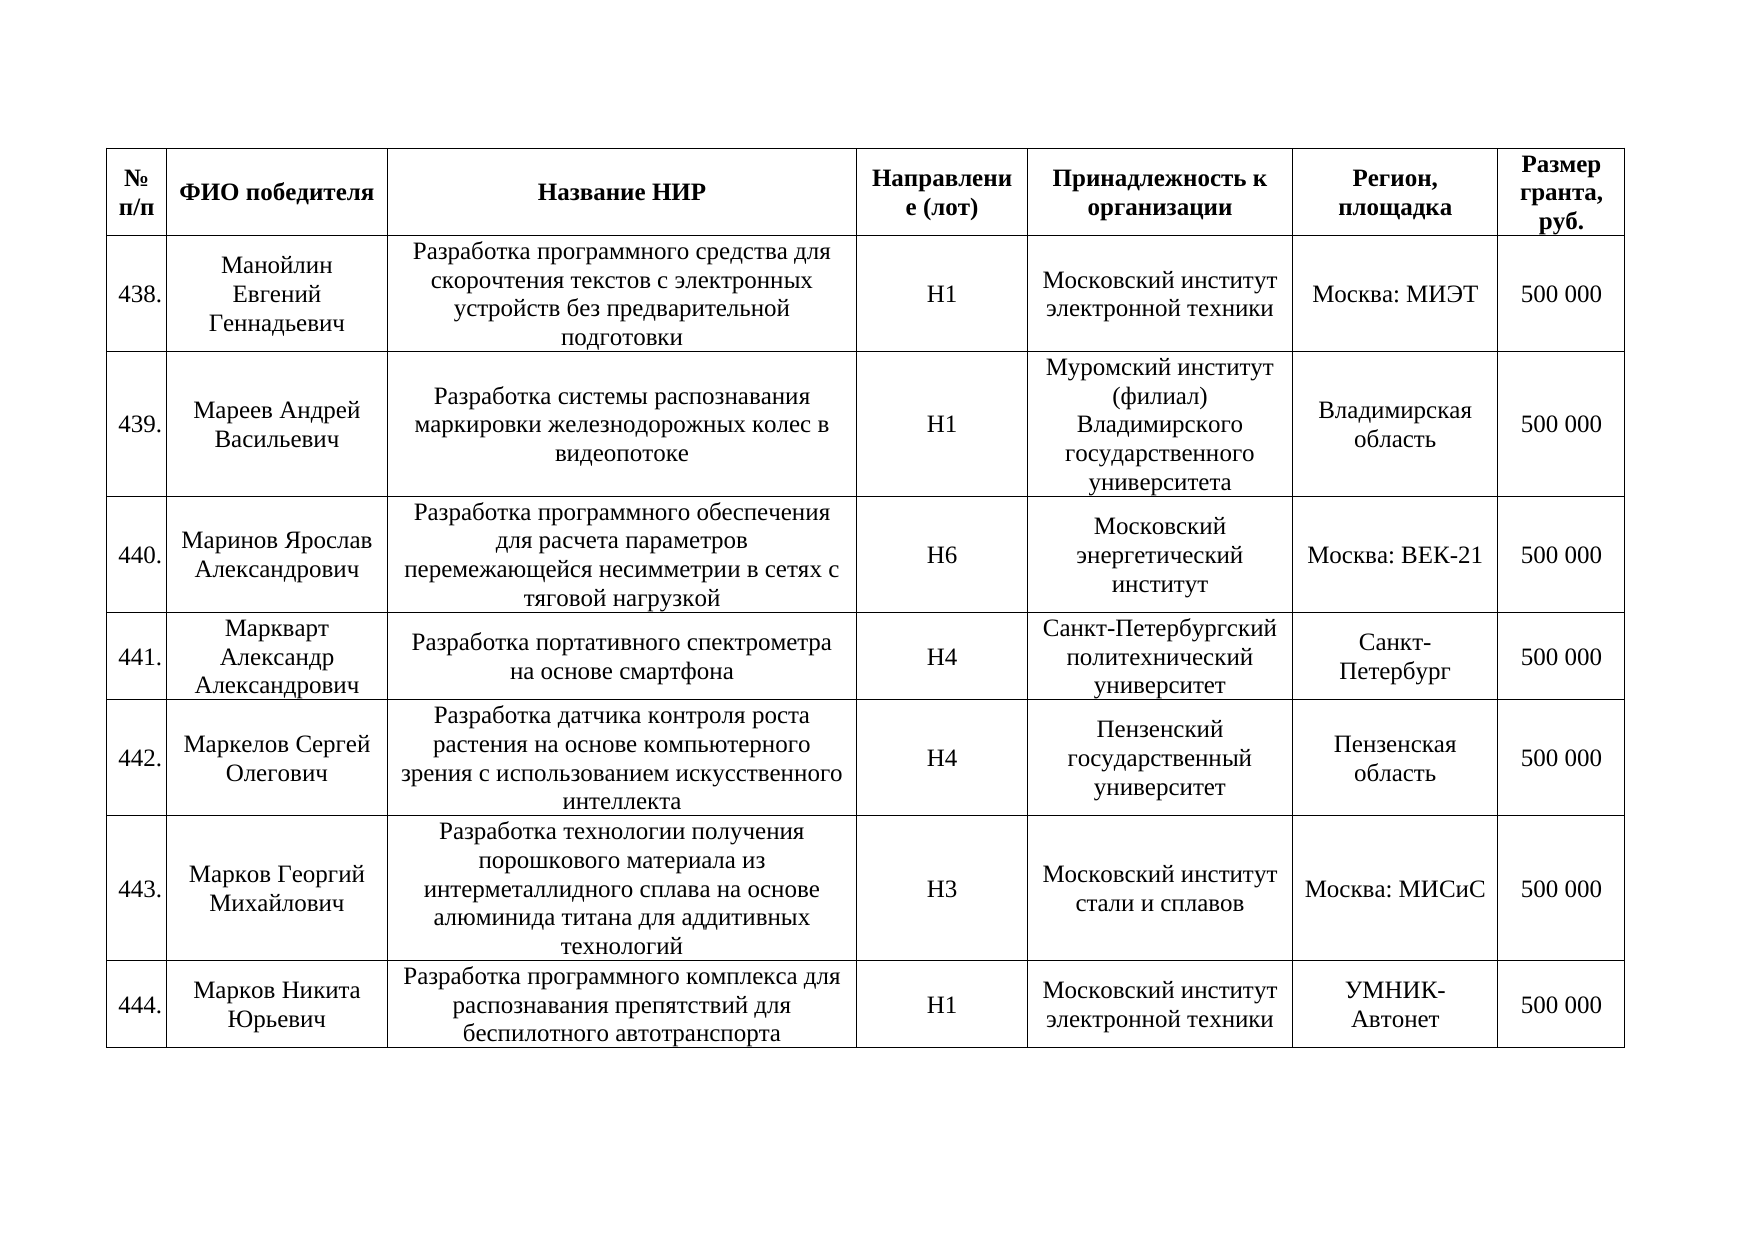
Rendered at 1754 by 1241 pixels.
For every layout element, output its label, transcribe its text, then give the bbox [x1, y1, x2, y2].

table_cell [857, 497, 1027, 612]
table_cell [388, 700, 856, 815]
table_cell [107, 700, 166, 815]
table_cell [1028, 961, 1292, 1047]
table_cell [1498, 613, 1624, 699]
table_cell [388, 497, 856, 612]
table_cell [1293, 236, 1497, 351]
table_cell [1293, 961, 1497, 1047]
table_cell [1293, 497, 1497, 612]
table_header Регион, площадка [1293, 149, 1497, 235]
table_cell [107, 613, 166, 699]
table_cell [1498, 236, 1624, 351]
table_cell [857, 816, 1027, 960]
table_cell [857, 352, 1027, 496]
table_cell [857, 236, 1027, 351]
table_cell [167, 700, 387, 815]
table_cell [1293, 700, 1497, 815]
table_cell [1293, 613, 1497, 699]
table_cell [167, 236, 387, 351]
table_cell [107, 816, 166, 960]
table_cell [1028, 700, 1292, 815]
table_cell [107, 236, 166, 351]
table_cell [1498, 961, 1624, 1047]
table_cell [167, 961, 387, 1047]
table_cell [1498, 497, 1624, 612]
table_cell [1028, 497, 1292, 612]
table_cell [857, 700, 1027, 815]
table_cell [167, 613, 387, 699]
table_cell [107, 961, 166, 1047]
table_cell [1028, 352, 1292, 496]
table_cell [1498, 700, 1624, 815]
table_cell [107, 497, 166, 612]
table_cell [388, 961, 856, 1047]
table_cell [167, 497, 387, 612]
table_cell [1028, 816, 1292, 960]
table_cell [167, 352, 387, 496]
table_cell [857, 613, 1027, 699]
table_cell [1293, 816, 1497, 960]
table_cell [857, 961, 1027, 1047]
table_header Принадлежность к организации [1028, 149, 1292, 235]
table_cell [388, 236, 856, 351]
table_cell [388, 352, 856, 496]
table_header № п/п [107, 149, 166, 235]
table_header Направление (лот) [857, 149, 1027, 235]
table_header ФИО победителя [167, 149, 387, 235]
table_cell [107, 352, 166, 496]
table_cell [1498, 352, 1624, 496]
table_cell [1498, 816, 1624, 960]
table_header Название НИР [388, 149, 856, 235]
table_header Размер гранта, руб. [1498, 149, 1624, 235]
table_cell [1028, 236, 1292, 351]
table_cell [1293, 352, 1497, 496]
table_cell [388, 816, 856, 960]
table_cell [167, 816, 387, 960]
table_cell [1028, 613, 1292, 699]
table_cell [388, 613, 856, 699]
